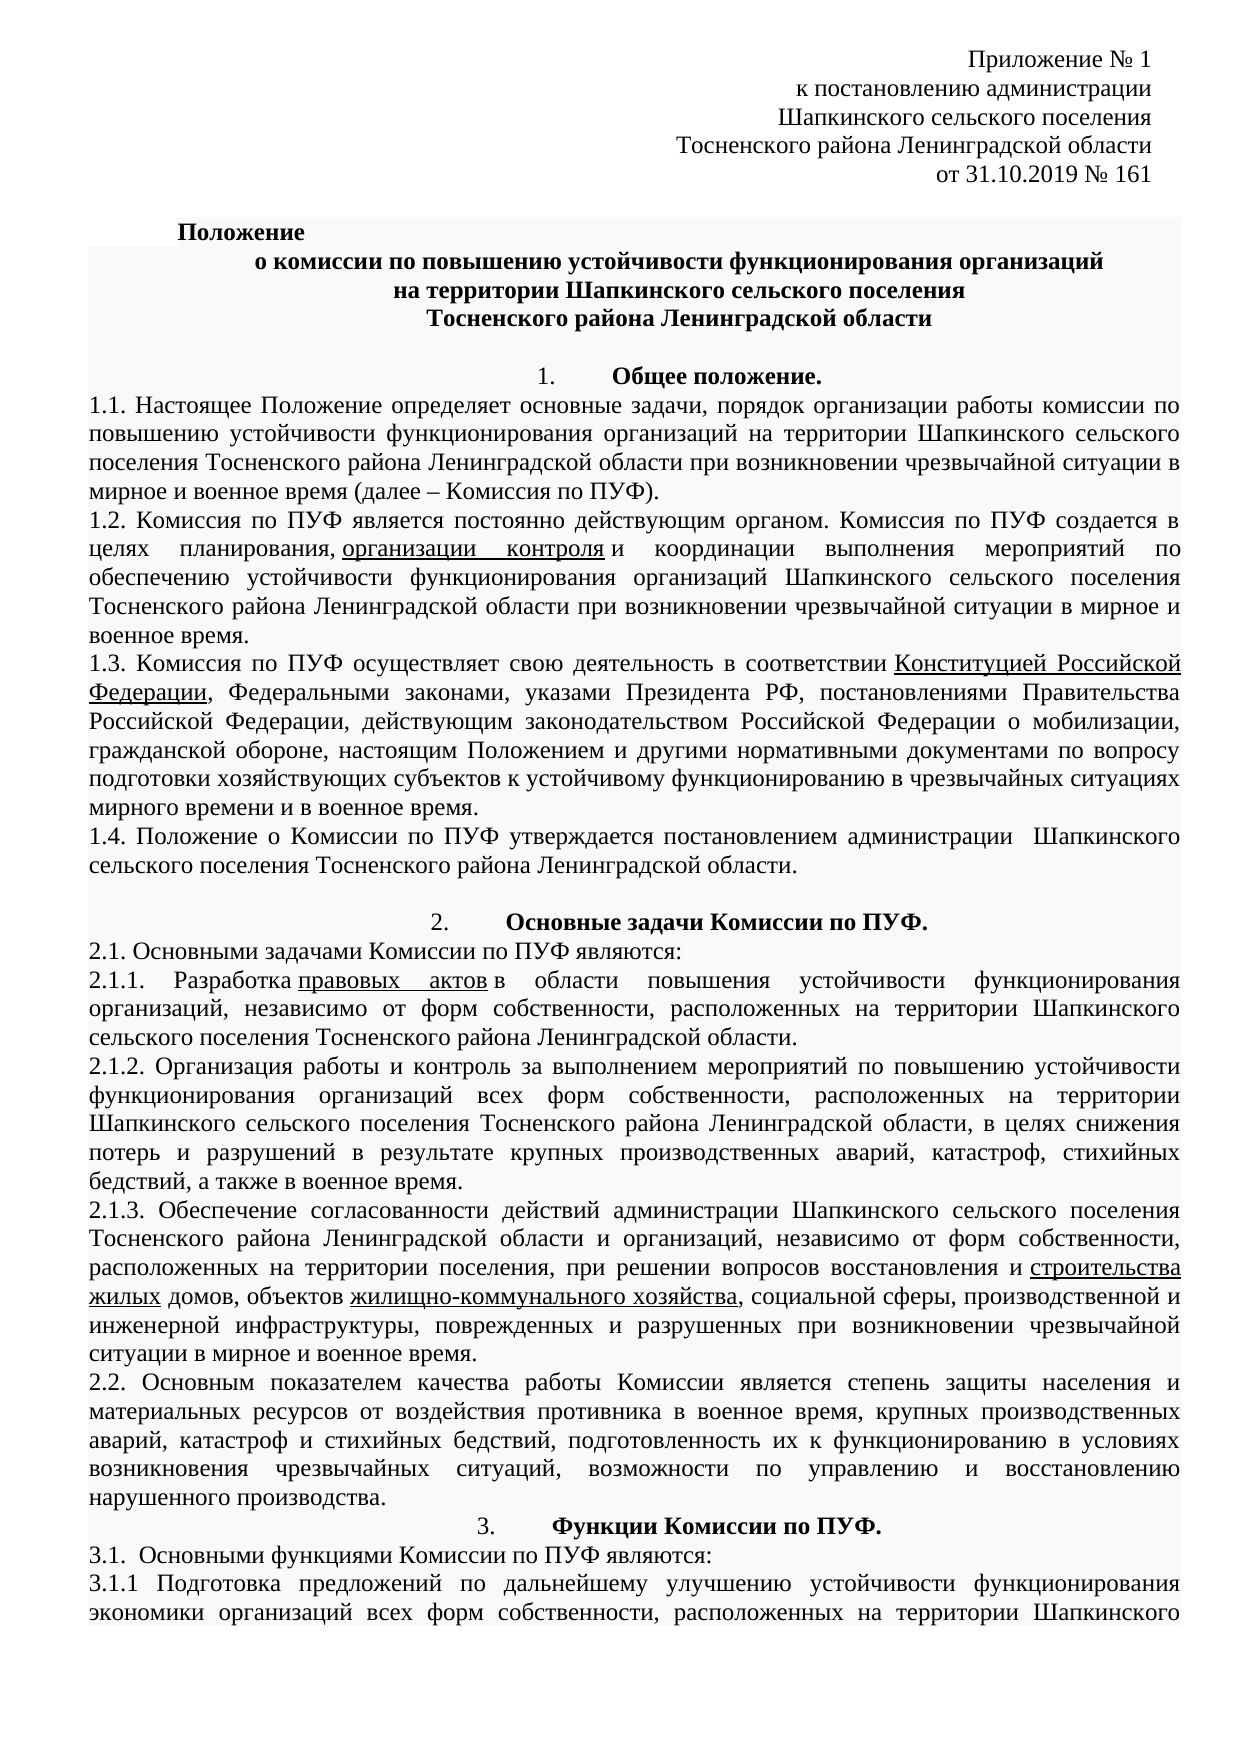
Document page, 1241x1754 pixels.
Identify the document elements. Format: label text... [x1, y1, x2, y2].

text 2.1.1. Разработка правовых актов в области повышения устойчивости функционирования организаций, независимо от форм собственности, расположенных на территории Шапкинского сельского поселения Тосненского района Ленинградской области. [88, 965, 1181, 1051]
text на территории Шапкинского сельского поселения [88, 275, 1181, 303]
text 1.3. Комиссия по ПУФ осуществляет свою деятельность в соответствии Конституцией Российской Федерации, Федеральными законами, указами Президента РФ, постановлениями Правительства Российской Федерации, действующим законодательством Российской Федерации о мобилизации, гражданской обороне, настоящим Положением и другими нормативными документами по вопросу подготовки хозяйствующих субъектов к устойчивому функционированию в чрезвычайных ситуациях мирного времени и в военное время. [88, 648, 1181, 821]
text Приложение № 1 к постановлению администрации Шапкинского сельского поселения Тосненского района Ленинградской области от 31.10.2019 № 161 [177, 44, 1152, 188]
list Функции Комиссии по ПУФ. [88, 1511, 1181, 1540]
text 2.2. Основным показателем качества работы Комиссии является степень защиты населения и материальных ресурсов от воздействия противника в военное время, крупных производственных аварий, катастроф и стихийных бедствий, подготовленность их к функционированию в условиях возникновения чрезвычайных ситуаций, возможности по управлению и восстановлению нарушенного производства. [88, 1367, 1181, 1511]
list Основные задачи Комиссии по ПУФ. [88, 907, 1181, 936]
text 1.2. Комиссия по ПУФ является постоянно действующим органом. Комиссия по ПУФ создается в целях планирования, организации контроля и координации выполнения мероприятий по обеспечению устойчивости функционирования организаций Шапкинского сельского поселения Тосненского района Ленинградской области при возникновении чрезвычайной ситуации в мирное и военное время. [88, 505, 1181, 648]
text 2.1.2. Организация работы и контроль за выполнением мероприятий по повышению устойчивости функционирования организаций всех форм собственности, расположенных на территории Шапкинского сельского поселения Тосненского района Ленинградской области, в целях снижения потерь и разрушений в результате крупных производственных аварий, катастроф, стихийных бедствий, а также в военное время. [88, 1051, 1181, 1195]
list Общее положение. [88, 361, 1181, 390]
text 2.1.3. Обеспечение согласованности действий администрации Шапкинского сельского поселения Тосненского района Ленинградской области и организаций, независимо от форм собственности, расположенных на территории поселения, при решении вопросов восстановления и строительства жилых домов, объектов жилищно-коммунального хозяйства, социальной сферы, производственной и инженерной инфраструктуры, поврежденных и разрушенных при возникновении чрезвычайной ситуации в мирное и военное время. [88, 1195, 1181, 1367]
text 1.1. Настоящее Положение определяет основные задачи, порядок организации работы комиссии по повышению устойчивости функционирования организаций на территории Шапкинского сельского поселения Тосненского района Ленинградской области при возникновении чрезвычайной ситуации в мирное и военное время (далее – Комиссия по ПУФ). [88, 390, 1181, 505]
text Положение [177, 217, 1181, 246]
text 3.1. Основными функциями Комиссии по ПУФ являются: [88, 1540, 1181, 1568]
text Тосненского района Ленинградской области [88, 303, 1181, 332]
text 1.4. Положение о Комиссии по ПУФ утверждается постановлением администрации Шапкинского сельского поселения Тосненского района Ленинградской области. [88, 821, 1181, 878]
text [88, 1568, 1181, 1626]
text 2.1. Основными задачами Комиссии по ПУФ являются: [88, 936, 1181, 965]
text о комиссии по повышению устойчивости функционирования организаций [88, 246, 1181, 275]
